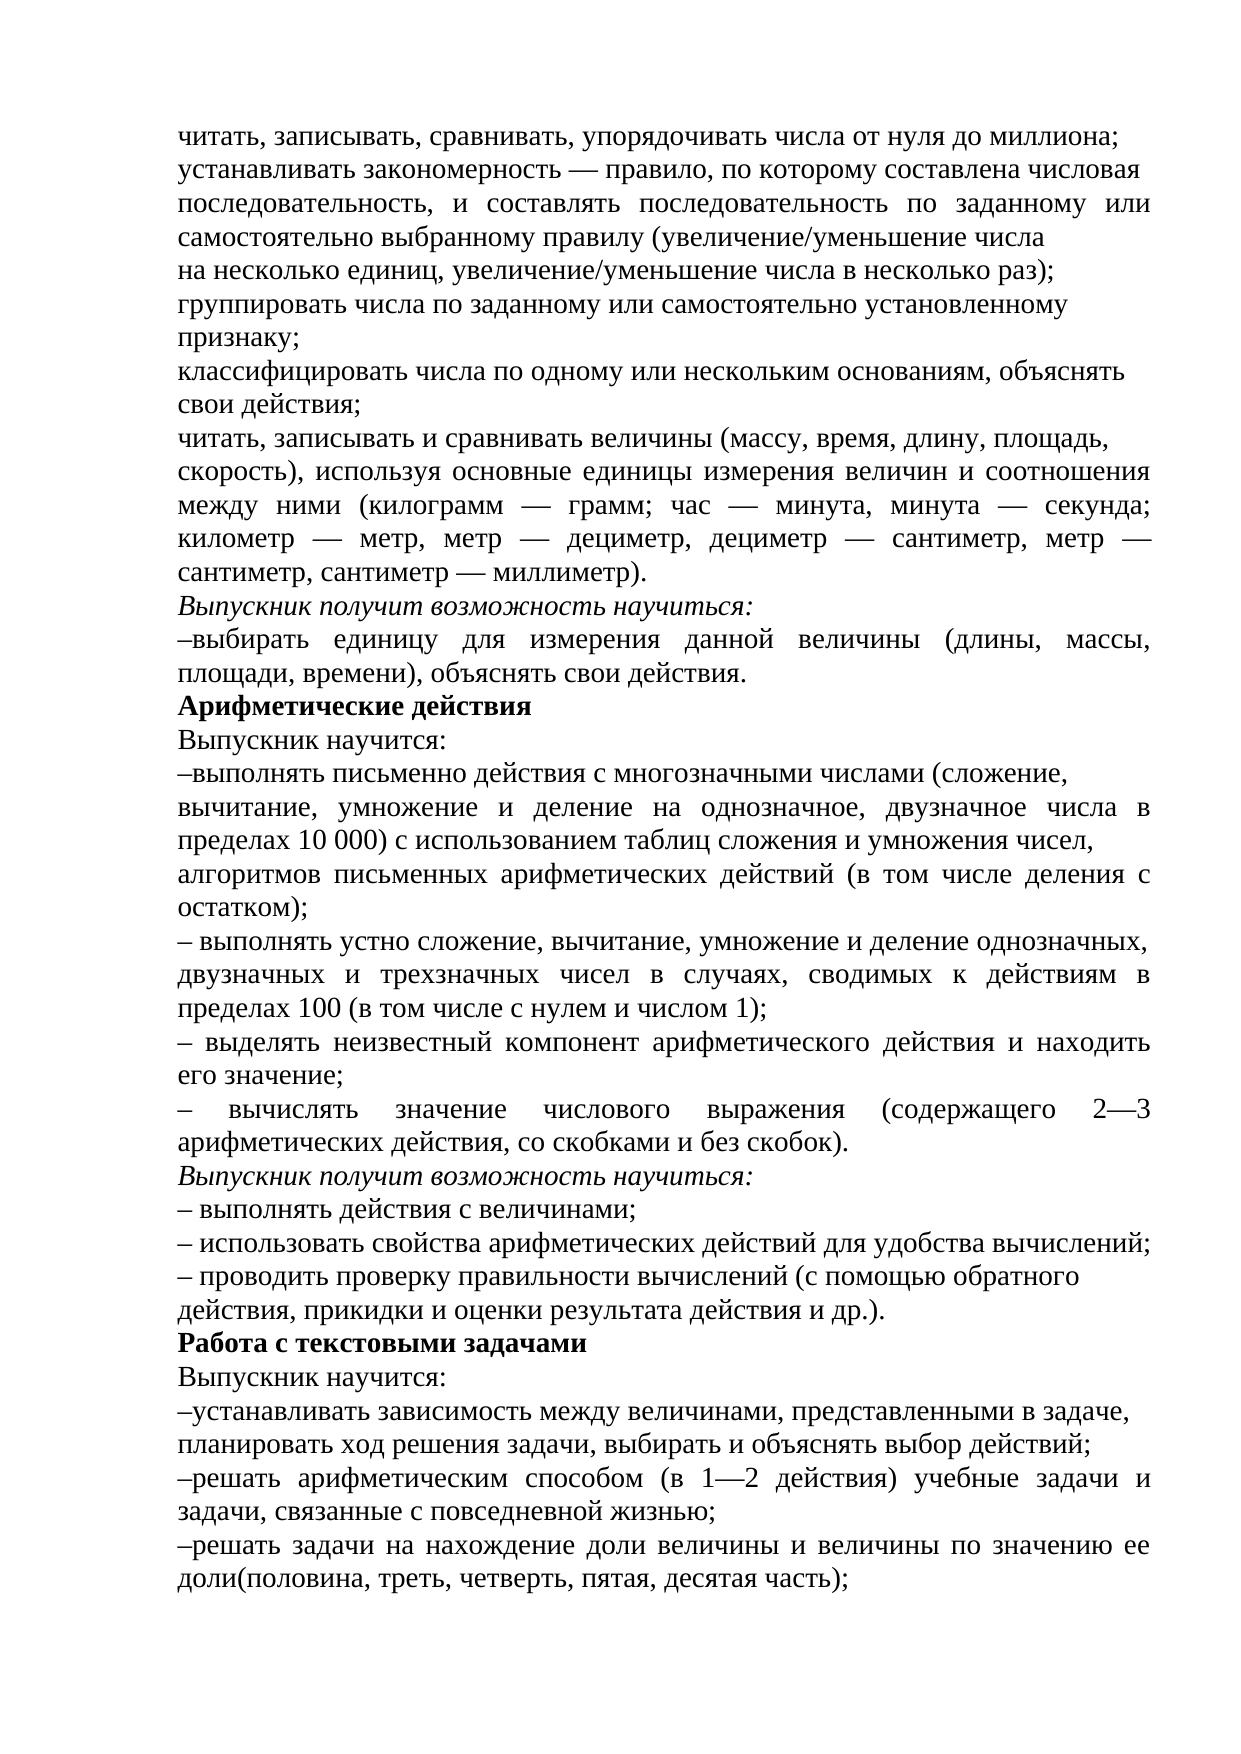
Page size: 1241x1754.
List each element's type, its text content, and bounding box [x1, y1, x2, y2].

text –выполнять письменно действия с многозначными числами (сложение, [177, 755, 1152, 789]
text Выпускник получит возможность научиться: [177, 1158, 1152, 1191]
text Выпускник научится: [177, 722, 1152, 755]
text –устанавливать зависимость между величинами, представленными в задаче, [177, 1393, 1152, 1426]
text скорость), используя основные единицы измерения величин и соотношения между ними (килограмм — грамм; час — минута, минута — секунда; километр — метр, метр — дециметр, дециметр — сантиметр, метр — сантиметр, сантиметр — миллиметр). [177, 453, 1152, 588]
text вычитание, умножение и деление на однозначное, двузначное числа в пределах 10 000) с использованием таблиц сложения и умножения чисел, [177, 789, 1152, 856]
text Арифметические действия [177, 688, 1152, 722]
text – использовать свойства арифметических действий для удобства вычислений; [177, 1225, 1152, 1258]
text –решать арифметическим способом (в 1—2 действия) учебные задачи и задачи, связанные с повседневной жизнью; [177, 1460, 1152, 1527]
text свои действия; [177, 386, 1152, 420]
text Выпускник научится: [177, 1359, 1152, 1393]
text Работа с текстовыми задачами [177, 1326, 1152, 1359]
text двузначных и трехзначных чисел в случаях, сводимых к действиям в пределах 100 (в том числе с нулем и числом 1); [177, 957, 1152, 1024]
text устанавливать закономерность — правило, по которому составлена числовая [177, 152, 1152, 185]
text – выполнять действия с величинами; [177, 1191, 1152, 1225]
text – вычислять значение числового выражения (содержащего 2—3 арифметических действия, со скобками и без скобок). [177, 1091, 1152, 1158]
text –решать задачи на нахождение доли величины и величины по значению ее доли(половина, треть, четверть, пятая, десятая часть); [177, 1527, 1152, 1594]
text – выделять неизвестный компонент арифметического действия и находить его значение; [177, 1024, 1152, 1091]
text признаку; [177, 319, 1152, 353]
text планировать ход решения задачи, выбирать и объяснять выбор действий; [177, 1426, 1152, 1460]
text действия, прикидки и оценки результата действия и др.). [177, 1292, 1152, 1326]
text –выбирать единицу для измерения данной величины (длины, массы, площади, времени), объяснять свои действия. [177, 621, 1152, 688]
text на несколько единиц, увеличение/уменьшение числа в несколько раз); [177, 252, 1152, 286]
text алгоритмов письменных арифметических действий (в том числе деления с остатком); [177, 856, 1152, 923]
text – выполнять устно сложение, вычитание, умножение и деление однозначных, [177, 923, 1152, 957]
text читать, записывать, сравнивать, упорядочивать числа от нуля до миллиона; [177, 118, 1152, 152]
text группировать числа по заданному или самостоятельно установленному [177, 286, 1152, 319]
text последовательность, и составлять последовательность по заданному или самостоятельно выбранному правилу (увеличение/уменьшение числа [177, 185, 1152, 252]
text классифицировать числа по одному или нескольким основаниям, объяснять [177, 353, 1152, 386]
text – проводить проверку правильности вычислений (с помощью обратного [177, 1258, 1152, 1292]
text Выпускник получит возможность научиться: [177, 588, 1152, 621]
text читать, записывать и сравнивать величины (массу, время, длину, площадь, [177, 420, 1152, 453]
